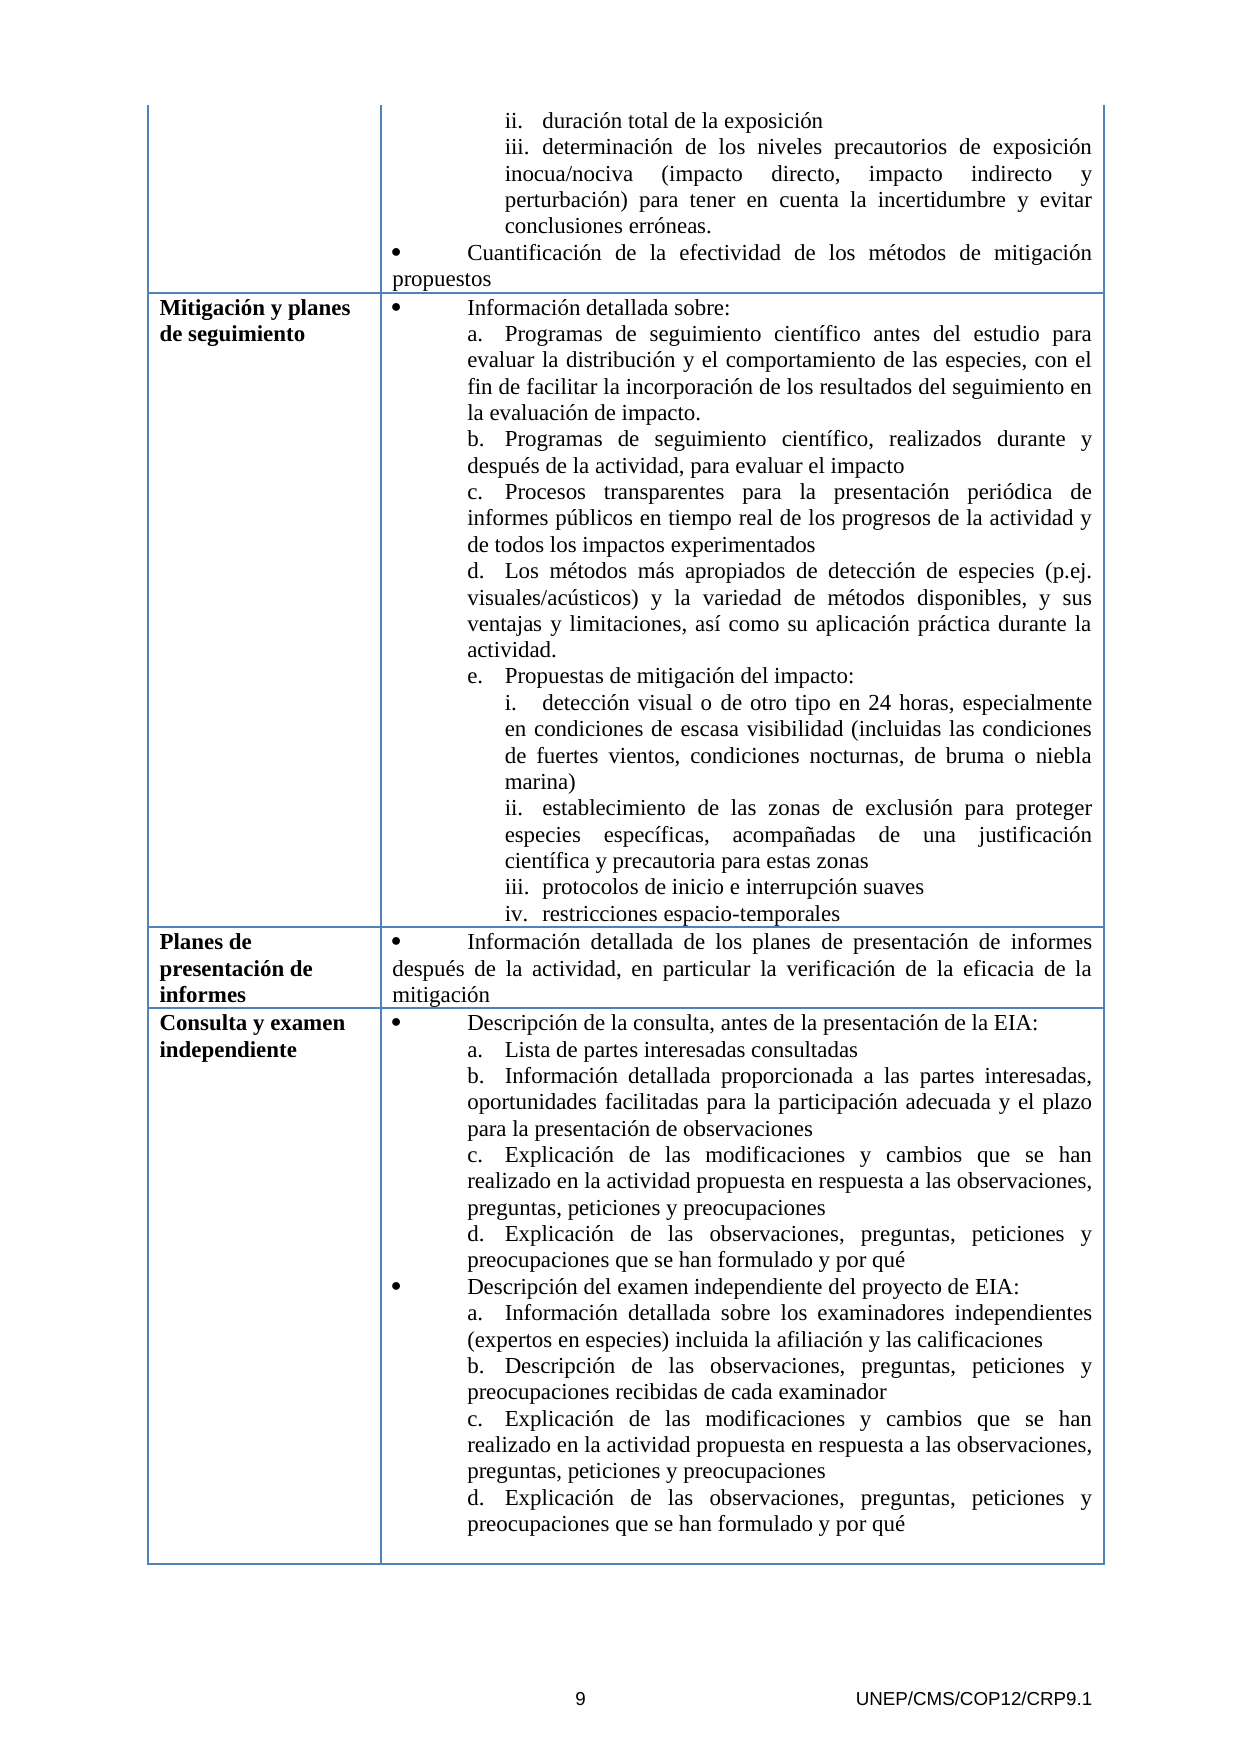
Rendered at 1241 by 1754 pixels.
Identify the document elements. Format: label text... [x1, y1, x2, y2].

table_cell Planes de presentación de informes [149, 928, 380, 1007]
table_cell Descripción de la consulta, antes de la presentación de la EIA: Lista de partes interesadas consultadas Información detallada proporcionada a las partes interesadas, oportunidades facilitadas para la participación adecuada y el plazo para la presentación de observaciones Explicación de las modificaciones y cambios que se han realizado en la actividad propuesta en respuesta a las observaciones, preguntas, peticiones y preocupaciones Explicación de las observaciones, preguntas, peticiones y preocupaciones que se han formulado y por qué Descripción del examen independiente del proyecto de EIA: Información detallada sobre los examinadores independientes (expertos en especies) incluida la afiliación y las calificaciones Descripción de las observaciones, preguntas, peticiones y preocupaciones recibidas de cada examinador Explicación de las modificaciones y cambios que se han realizado en la actividad propuesta en respuesta a las observaciones, preguntas, peticiones y preocupaciones Explicación de las observaciones, preguntas, peticiones y preocupaciones que se han formulado y por qué [382, 1009, 1103, 1563]
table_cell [382, 105, 1103, 292]
table_cell Información detallada de los planes de presentación de informes después de la actividad, en particular la verificación de la eficacia de la mitigación [382, 928, 1103, 1007]
table_cell Mitigación y planes de seguimiento [149, 294, 380, 926]
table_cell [149, 105, 380, 292]
table_cell Información detallada sobre: Programas de seguimiento científico antes del estudio para evaluar la distribución y el comportamiento de las especies, con el fin de facilitar la incorporación de los resultados del seguimiento en la evaluación de impacto. Programas de seguimiento científico, realizados durante y después de la actividad, para evaluar el impacto Procesos transparentes para la presentación periódica de informes públicos en tiempo real de los progresos de la actividad y de todos los impactos experimentados Los métodos más apropiados de detección de especies (p.ej. visuales/acústicos) y la variedad de métodos disponibles, y sus ventajas y limitaciones, así como su aplicación práctica durante la actividad. Propuestas de mitigación del impacto: detección visual o de otro tipo en 24 horas, especialmente en condiciones de escasa visibilidad (incluidas las condiciones de fuertes vientos, condiciones nocturnas, de bruma o niebla marina) establecimiento de las zonas de exclusión para proteger especies específicas, acompañadas de una justificación científica y precautoria para estas zonas protocolos de inicio e interrupción suaves restricciones espacio-temporales [382, 294, 1103, 926]
table_cell Consulta y examen independiente [149, 1009, 380, 1563]
